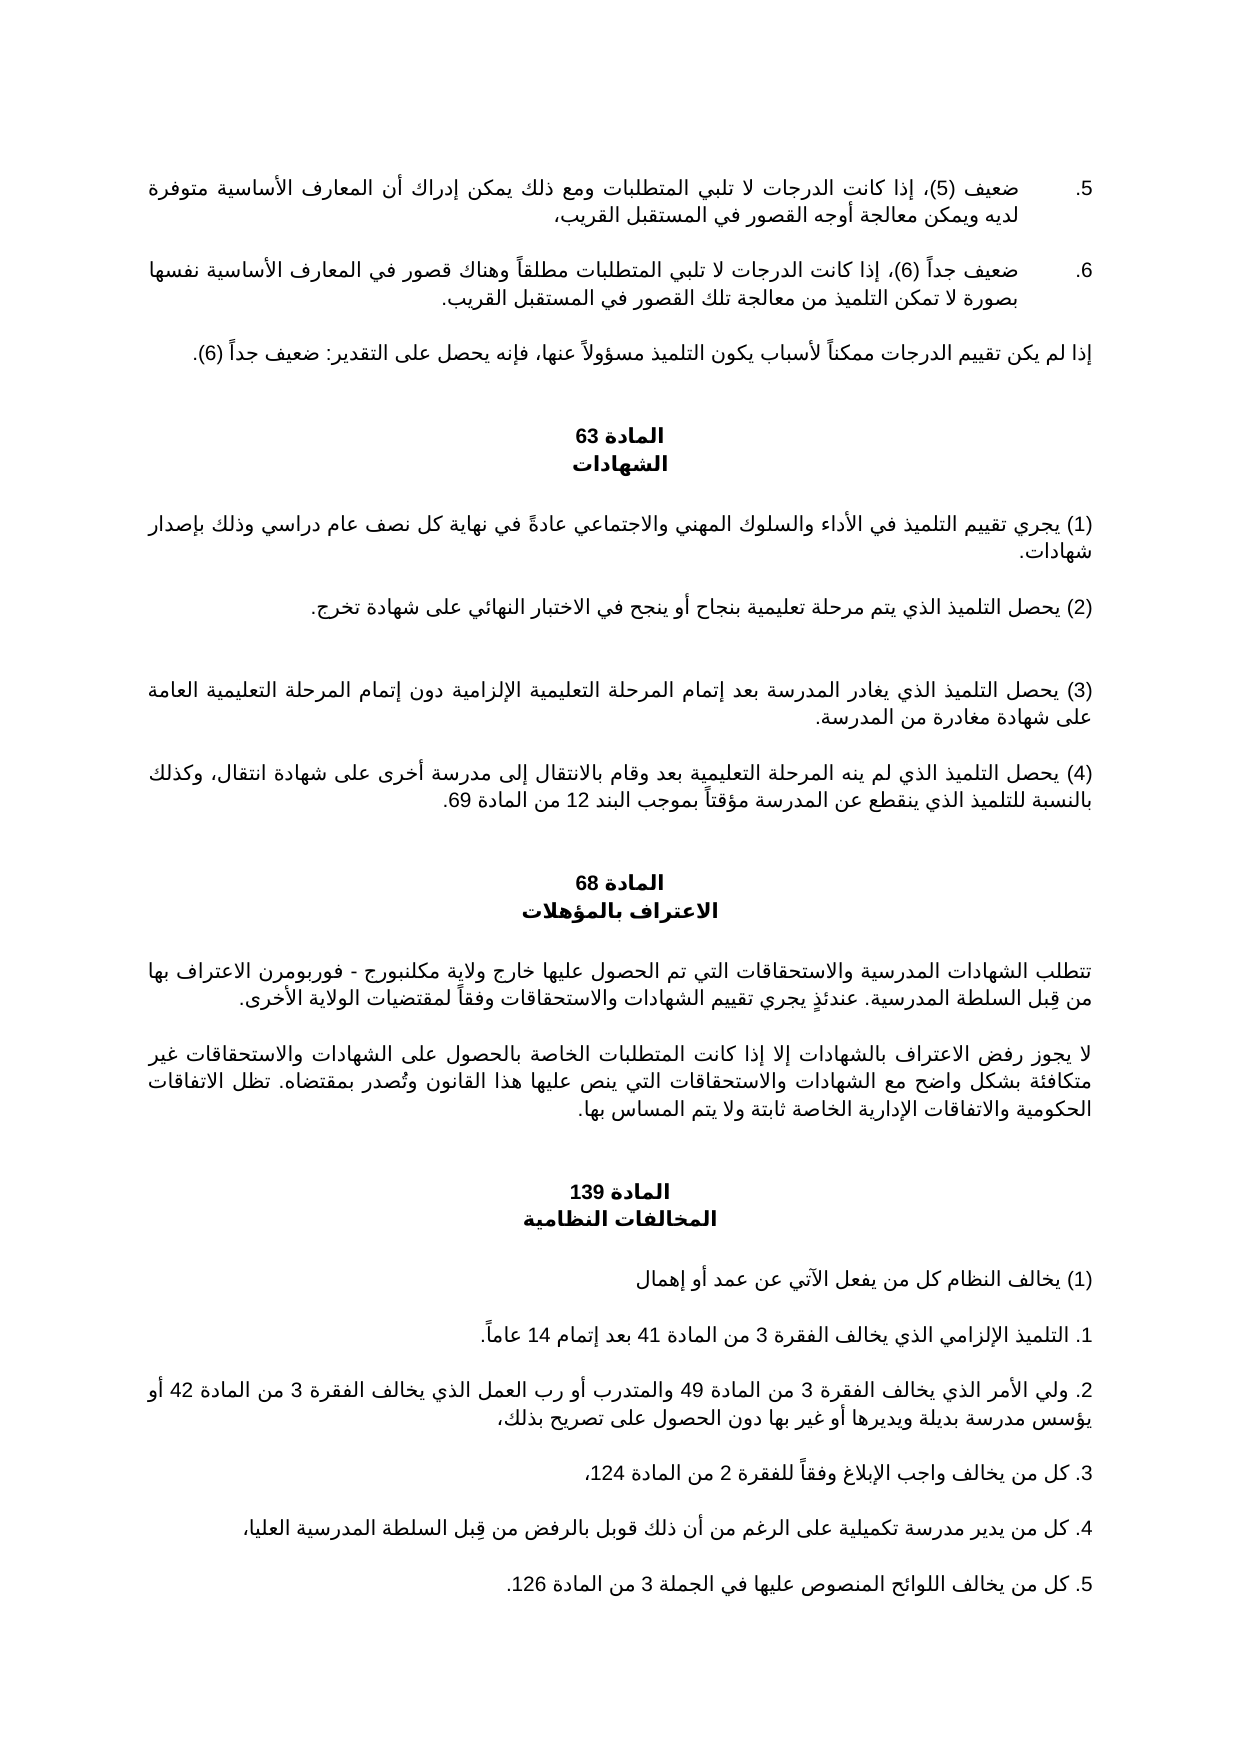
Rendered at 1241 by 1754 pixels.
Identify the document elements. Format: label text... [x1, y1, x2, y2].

text (2) يحصل التلميذ الذي يتم مرحلة تعليمية بنجاح أو ينجح في الاختبار النهائي على شهادة تخرج. [148, 594, 1093, 618]
text 4. كل من يدير مدرسة تكميلية على الرغم من أن ذلك قوبل بالرفض من قِبل السلطة المدرسية العليا، [148, 1516, 1093, 1540]
text (1) يخالف النظام كل من يفعل الآتي عن عمد أو إهمال [148, 1267, 1093, 1291]
text 3. كل من يخالف واجب الإبلاغ وفقاً للفقرة 2 من المادة 124، [148, 1461, 1093, 1485]
text 5. كل من يخالف اللوائح المنصوص عليها في الجملة 3 من المادة 126. [148, 1571, 1093, 1595]
text 1. التلميذ الإلزامي الذي يخالف الفقرة 3 من المادة 41 بعد إتمام 14 عاماً. [148, 1323, 1093, 1347]
text الاعتراف بالمؤهلات [148, 899, 1093, 923]
text المخالفات النظامية [148, 1207, 1093, 1231]
text الشهادات [148, 452, 1093, 476]
text (1) يجري تقييم التلميذ في الأداء والسلوك المهني والاجتماعي عادةً في نهاية كل نصف عام دراسي وذلك بإصدار شهادات. [148, 512, 1093, 563]
text إذا لم يكن تقييم الدرجات ممكناً لأسباب يكون التلميذ مسؤولاً عنها، فإنه يحصل على التقدير: ضعيف جداً (6). [148, 341, 1093, 365]
text تتطلب الشهادات المدرسية والاستحقاقات التي تم الحصول عليها خارج ولاية مكلنبورج - فوربومرن الاعتراف بها من قِبل السلطة المدرسية. عندئذٍ يجري تقييم الشهادات والاستحقاقات وفقاً لمقتضيات الولاية الأخرى. [148, 959, 1093, 1010]
text 5. ضعيف (5)، إذا كانت الدرجات لا تلبي المتطلبات ومع ذلك يمكن إدراك أن المعارف الأساسية متوفرة لديه ويمكن معالجة أوجه القصور في المستقبل القريب، [148, 175, 1093, 227]
text 6. ضعيف جداً (6)، إذا كانت الدرجات لا تلبي المتطلبات مطلقاً وهناك قصور في المعارف الأساسية نفسها بصورة لا تمكن التلميذ من معالجة تلك القصور في المستقبل القريب. [148, 258, 1093, 310]
text المادة 63 [148, 424, 1093, 448]
text المادة 68 [148, 871, 1093, 895]
text المادة 139 [148, 1180, 1093, 1204]
text (4) يحصل التلميذ الذي لم ينه المرحلة التعليمية بعد وقام بالانتقال إلى مدرسة أخرى على شهادة انتقال، وكذلك بالنسبة للتلميذ الذي ينقطع عن المدرسة مؤقتاً بموجب البند 12 من المادة 69. [148, 761, 1093, 812]
text لا يجوز رفض الاعتراف بالشهادات إلا إذا كانت المتطلبات الخاصة بالحصول على الشهادات والاستحقاقات غير متكافئة بشكل واضح مع الشهادات والاستحقاقات التي ينص عليها هذا القانون وتُصدر بمقتضاه. تظل الاتفاقات الحكومية والاتفاقات الإدارية الخاصة ثابتة ولا يتم المساس بها. [148, 1042, 1093, 1121]
text 2. ولي الأمر الذي يخالف الفقرة 3 من المادة 49 والمتدرب أو رب العمل الذي يخالف الفقرة 3 من المادة 42 أو يؤسس مدرسة بديلة ويديرها أو غير بها دون الحصول على تصريح بذلك، [148, 1378, 1093, 1429]
text (3) يحصل التلميذ الذي يغادر المدرسة بعد إتمام المرحلة التعليمية الإلزامية دون إتمام المرحلة التعليمية العامة على شهادة مغادرة من المدرسة. [148, 678, 1093, 729]
